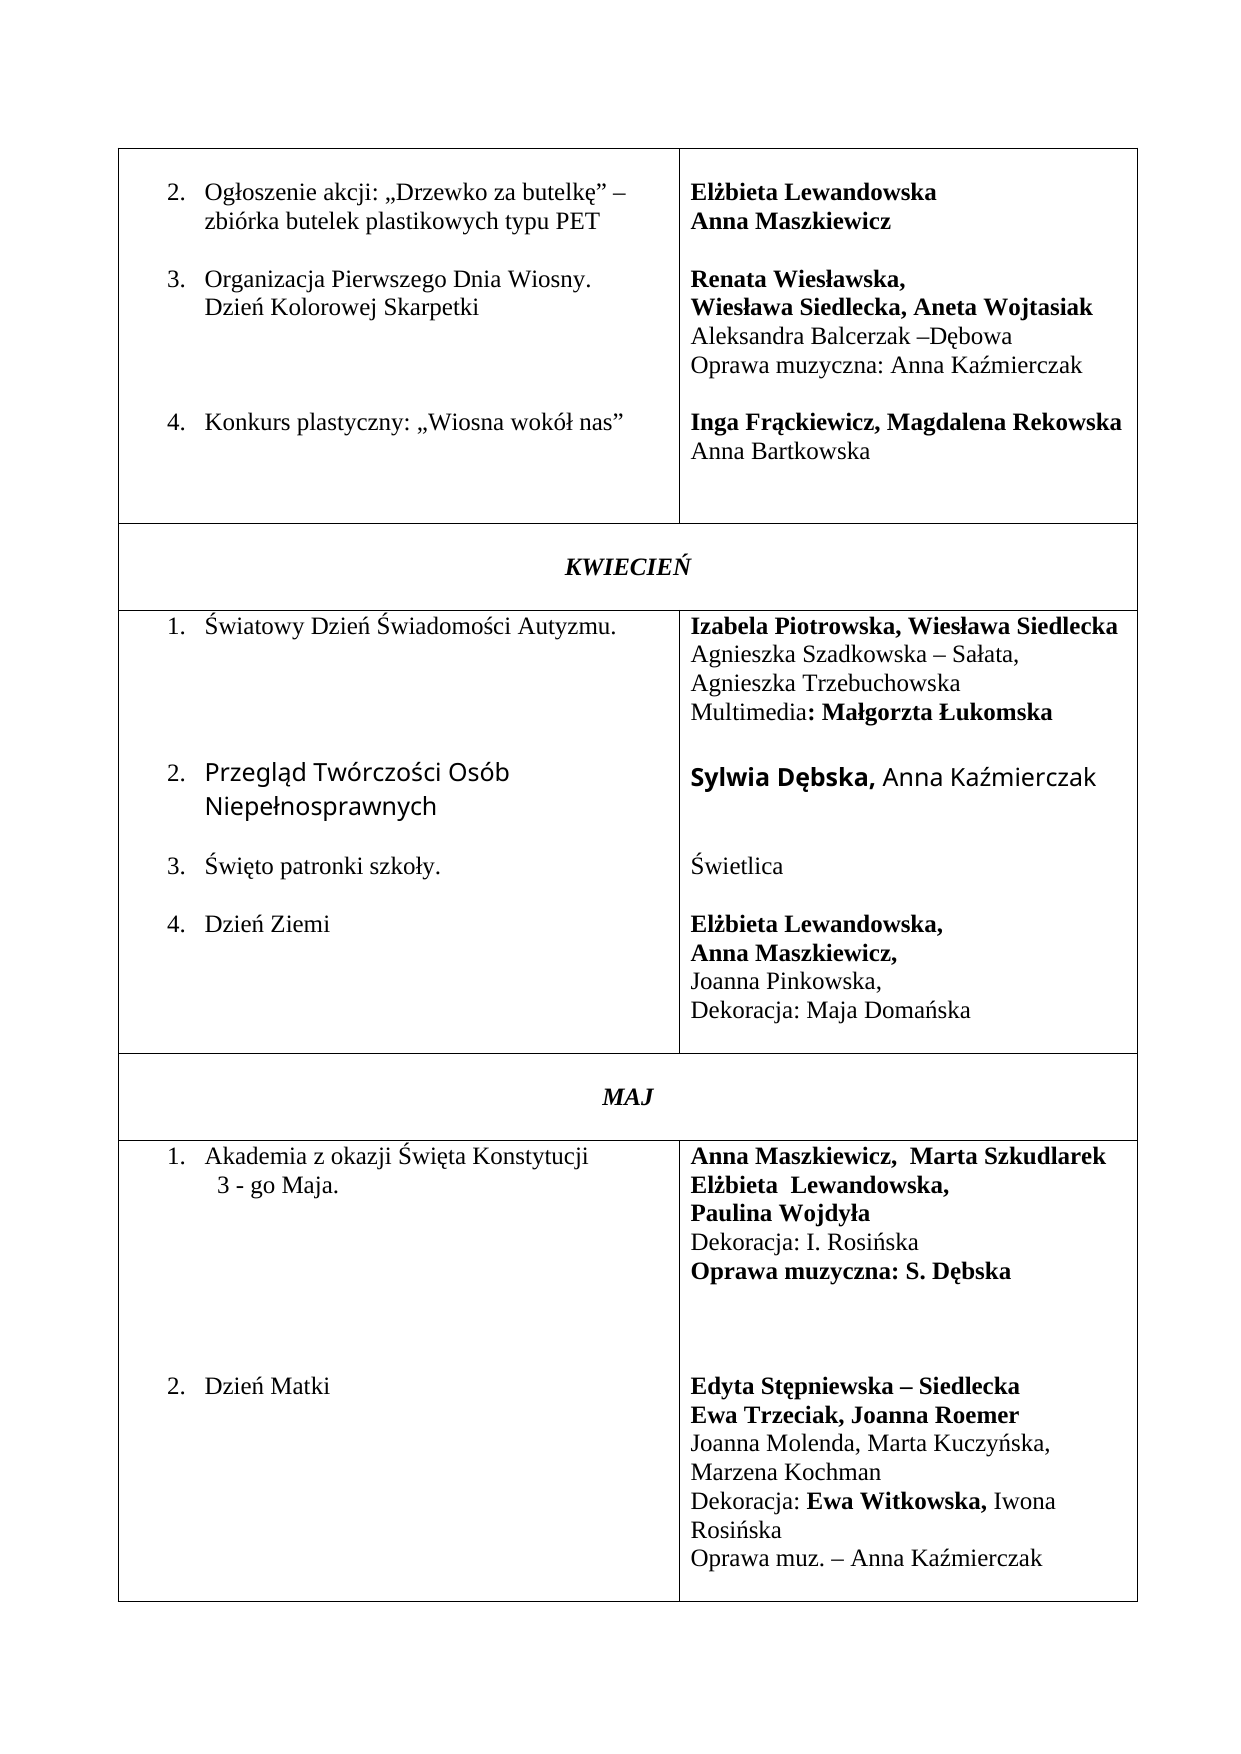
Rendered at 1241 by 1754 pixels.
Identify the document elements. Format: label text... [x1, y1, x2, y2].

table_cell KWIECIEŃ [119, 524, 1137, 610]
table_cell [680, 149, 1137, 522]
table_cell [680, 1141, 1137, 1601]
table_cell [119, 149, 679, 522]
table_cell MAJ [119, 1054, 1137, 1140]
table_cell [119, 1141, 679, 1601]
table_cell Izabela Piotrowska, Wiesława Siedlecka Agnieszka Szadkowska – Sałata, Agnieszka Trzebuchowska Multimedia: Małgorzta Łukomska Sylwia Dębska, Anna Kaźmierczak Świetlica Elżbieta Lewandowska, Anna Maszkiewicz, Joanna Pinkowska, Dekoracja: Maja Domańska [680, 611, 1137, 1053]
table_cell Światowy Dzień Świadomości Autyzmu. Przegląd Twórczości Osób Niepełnosprawnych Święto patronki szkoły. Dzień Ziemi [119, 611, 679, 1053]
